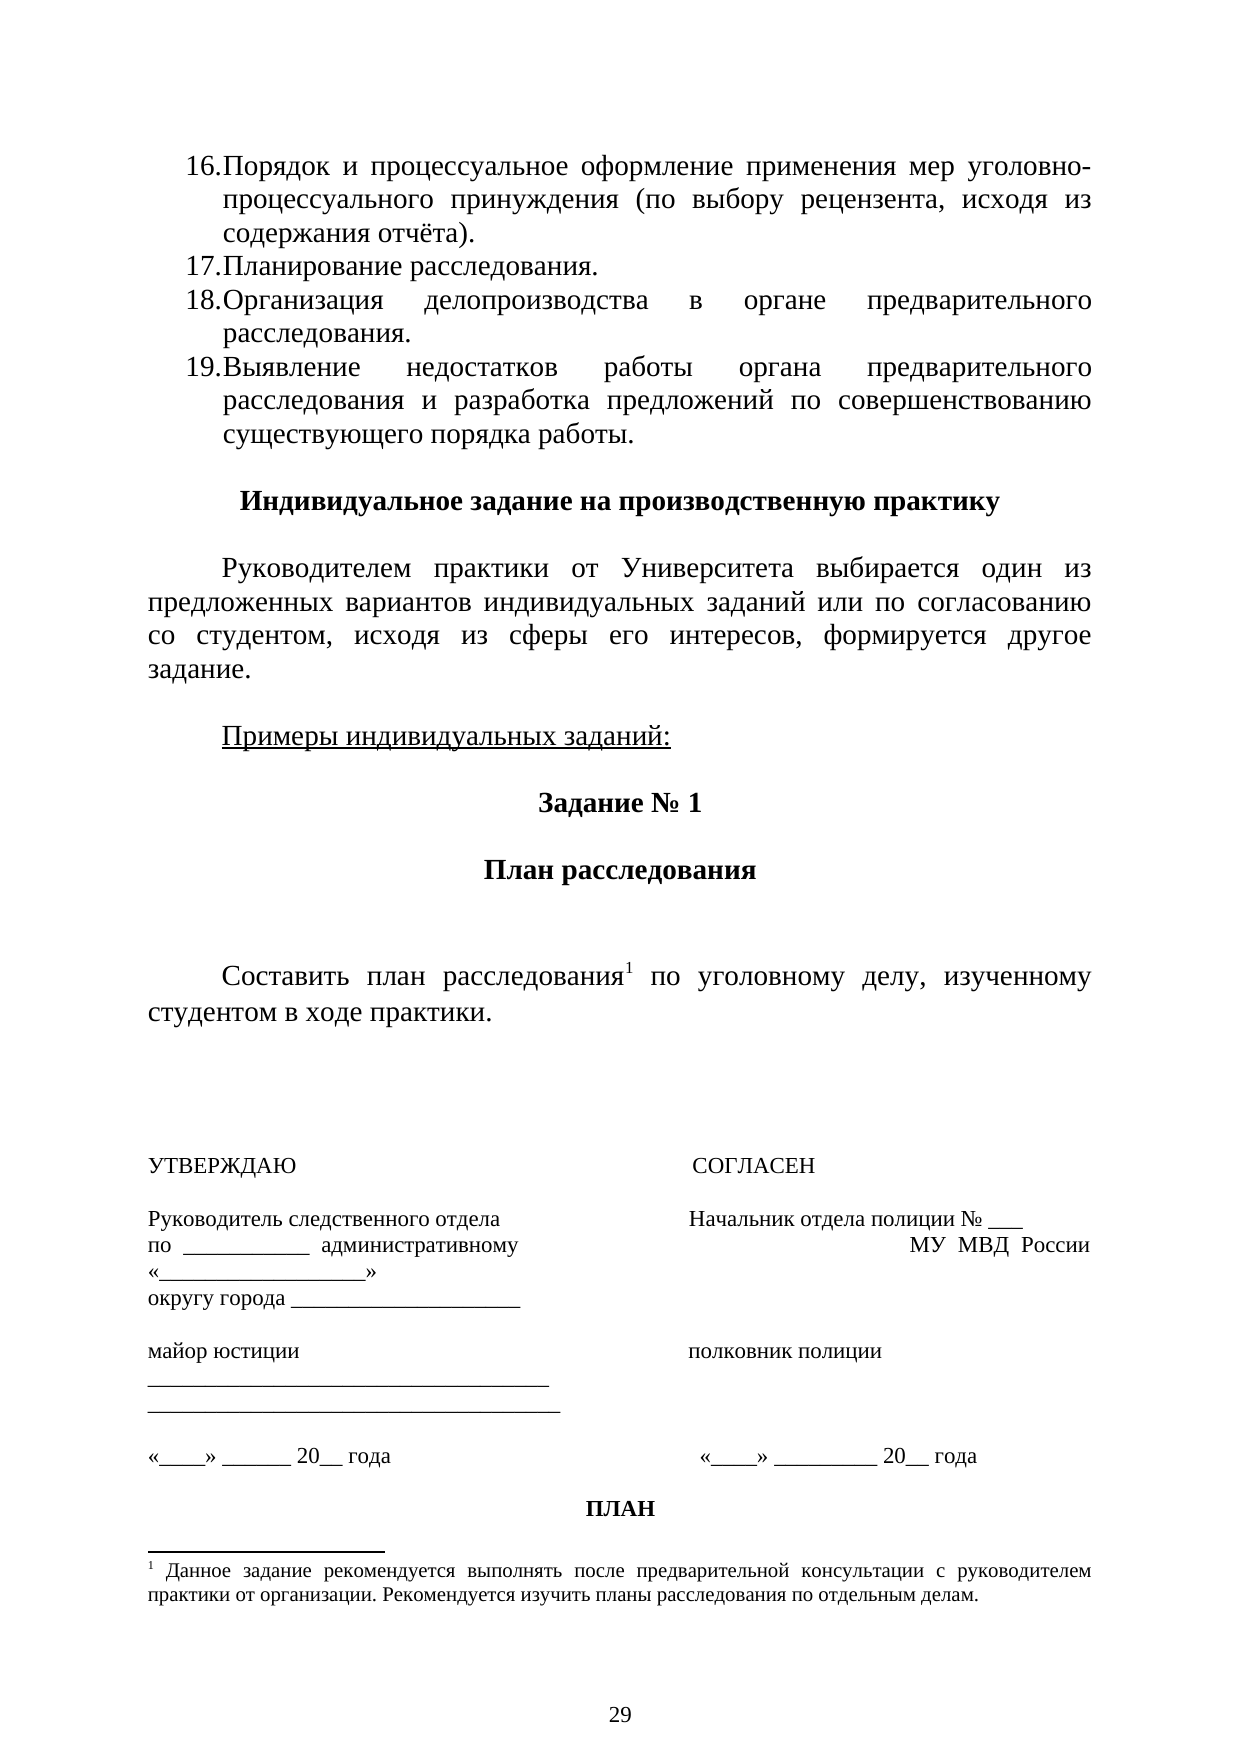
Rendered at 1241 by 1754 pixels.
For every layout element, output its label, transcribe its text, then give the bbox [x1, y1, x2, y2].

text округу города ____________________ [148, 1284, 1092, 1310]
list Организация делопроизводства в органе предварительного расследования. [185, 282, 1092, 349]
text Индивидуальное задание на производственную практику [148, 483, 1092, 517]
text Руководителем практики от Университета выбирается один из предложенных вариантов индивидуальных заданий или по согласованию со студентом, исходя из сферы его интересов, формируется другое задание. [148, 550, 1092, 684]
text Примеры индивидуальных заданий: [148, 718, 1092, 751]
text План расследования [148, 852, 1092, 886]
list Порядок и процессуальное оформление применения мер уголовно-процессуального принуждения (по выбору рецензента, исходя из содержания отчёта). [185, 148, 1092, 248]
text ___________________________________ ____________________________________ [148, 1363, 1092, 1416]
text Составить план расследования по уголовному делу, изученному студентом в ходе практики. [148, 958, 1092, 1027]
text ПЛАН [148, 1495, 1092, 1521]
text Задание № 1 [148, 785, 1092, 818]
text майор юстиции полковник полиции [148, 1337, 1092, 1363]
list Планирование расследования. [185, 248, 1092, 282]
list Выявление недостатков работы органа предварительного расследования и разработка предложений по совершенствованию существующего порядка работы. [185, 349, 1092, 449]
text «____» ______ 20__ года «____» _________ 20__ года [148, 1442, 1092, 1468]
text по ___________ административному МУ МВД России «__________________» [148, 1231, 1092, 1284]
text Руководитель следственного отдела Начальник отдела полиции № ___ [148, 1205, 1092, 1231]
text УТВЕРЖДАЮ СОГЛАСЕН [148, 1152, 1092, 1178]
